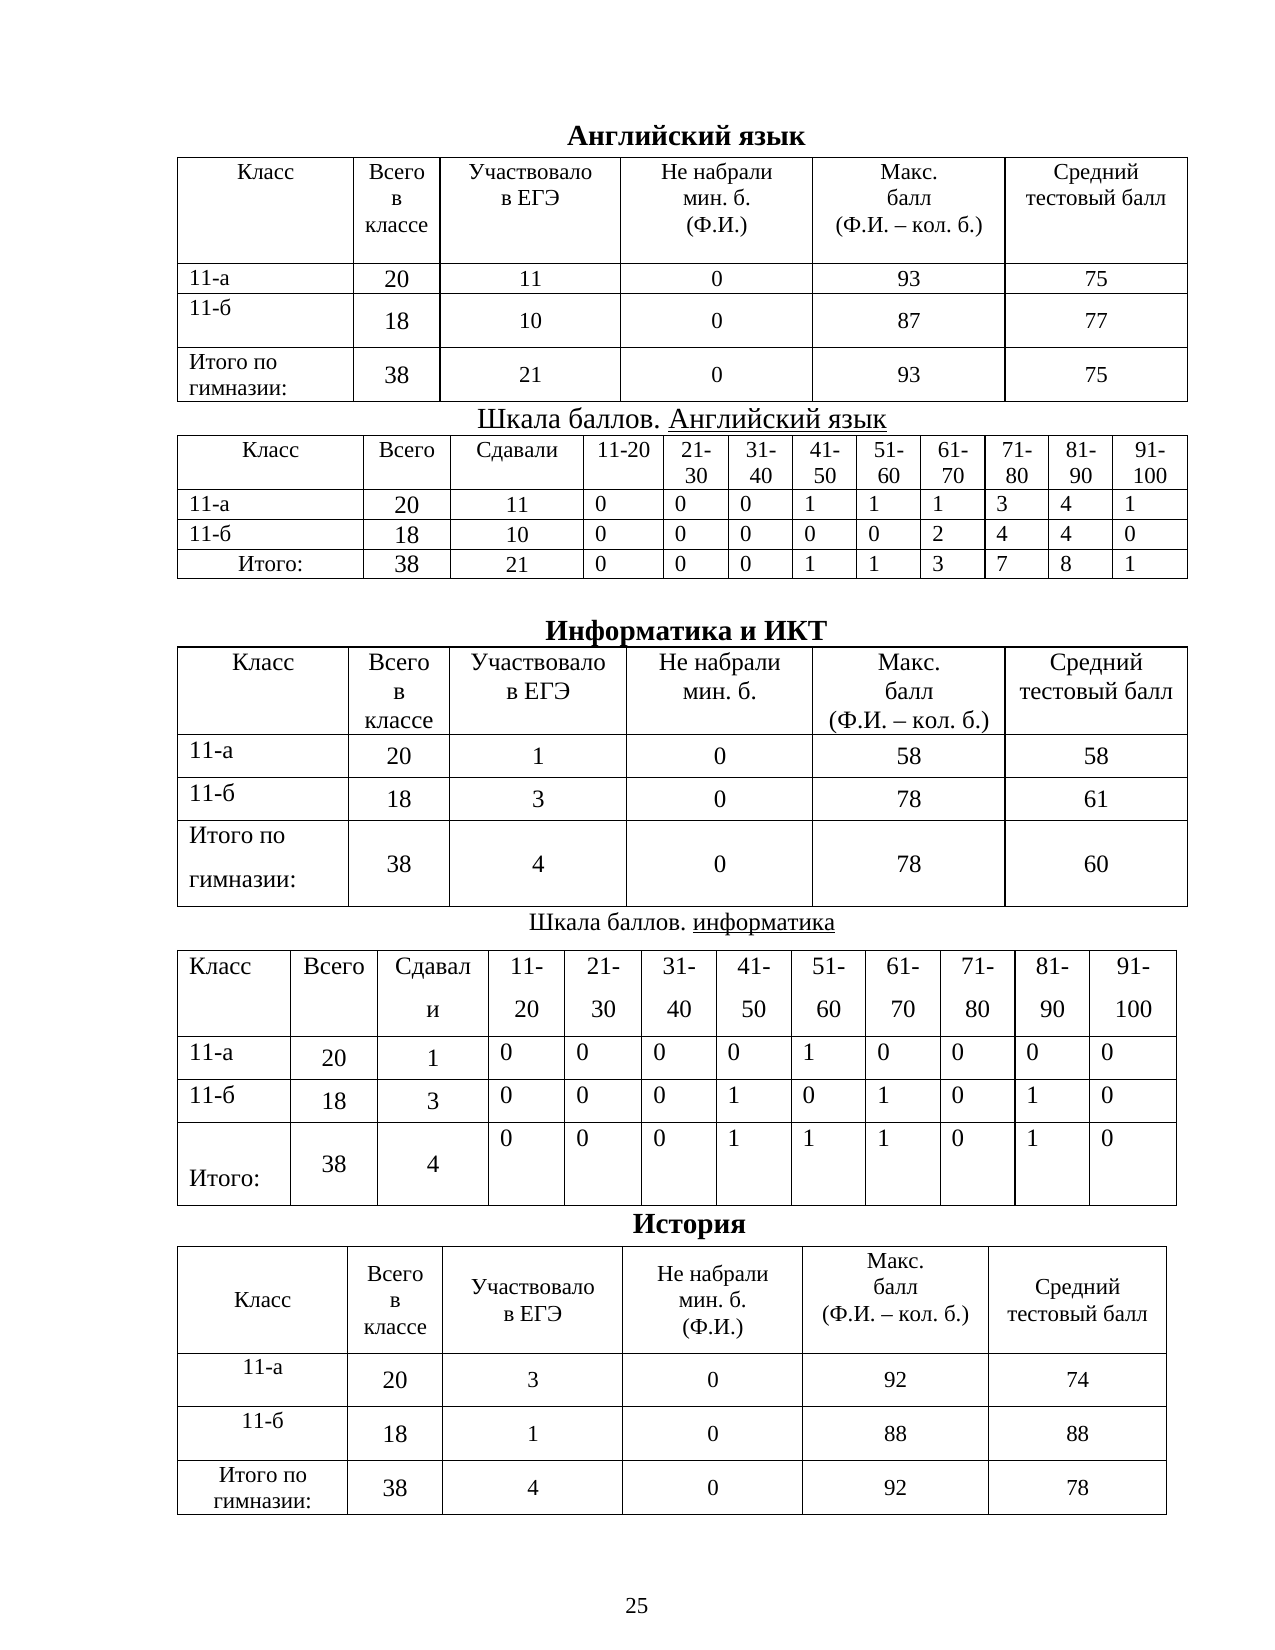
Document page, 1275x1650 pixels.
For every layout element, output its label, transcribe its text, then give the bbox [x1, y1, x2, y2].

table_cell 0 [1090, 1080, 1176, 1122]
table_cell 1 [1016, 1080, 1089, 1122]
table_cell 0 [565, 1037, 641, 1079]
table_cell 1 [857, 490, 920, 519]
table_header 81-90 [1049, 436, 1112, 489]
table_cell 1 [866, 1080, 940, 1122]
subtitle Английский язык [273, 118, 1099, 152]
table_cell 1 [717, 1123, 791, 1205]
table_cell 20 [349, 735, 449, 777]
table_cell 21 [441, 348, 620, 401]
table_cell 0 [584, 490, 663, 519]
table_cell 10 [451, 520, 583, 548]
table_header 41-50 [717, 951, 791, 1036]
table_cell 38 [354, 348, 439, 401]
table_header 71-80 [941, 951, 1014, 1036]
table_cell 0 [584, 550, 663, 578]
table_cell 20 [354, 264, 439, 293]
table_cell 0 [623, 1354, 802, 1406]
table_header 91-100 [1113, 436, 1187, 489]
table_header Макс. балл (Ф.И. – кол. б.) [813, 158, 1004, 263]
table_cell 0 [642, 1123, 716, 1205]
table_cell 3 [921, 550, 984, 578]
table_cell 0 [866, 1037, 940, 1079]
table_header Не набрали мин. б. (Ф.И.) [623, 1247, 802, 1352]
table_header Всего [364, 436, 450, 489]
table_cell 77 [1006, 294, 1187, 347]
table_cell 11-а [178, 1037, 290, 1079]
table_cell 18 [348, 1407, 442, 1460]
table_cell 0 [729, 490, 792, 519]
table_cell 0 [623, 1461, 802, 1514]
table_cell 38 [291, 1123, 377, 1205]
table_cell 93 [813, 348, 1004, 401]
table_cell 3 [450, 778, 626, 819]
table_header Сдавали [451, 436, 583, 489]
table_cell 11-а [178, 490, 363, 519]
table_cell 11 [451, 490, 583, 519]
table_cell 0 [642, 1037, 716, 1079]
table_header Участвовало в ЕГЭ [441, 158, 620, 263]
table_cell 4 [1049, 520, 1112, 548]
table_header Средний тестовый балл [1006, 158, 1187, 263]
table_cell 78 [813, 778, 1004, 819]
table_header Средний тестовый балл [1006, 648, 1187, 734]
table_cell 93 [813, 264, 1004, 293]
table_cell 92 [803, 1461, 988, 1514]
table_header 61-70 [921, 436, 984, 489]
table_cell 88 [989, 1407, 1166, 1460]
table_header Средний тестовый балл [989, 1247, 1166, 1352]
table_cell 11-а [178, 264, 353, 293]
table_cell Итого по гимназии: [178, 821, 348, 906]
table_cell 1 [443, 1407, 622, 1460]
table_cell 2 [921, 520, 984, 548]
table_cell 0 [729, 520, 792, 548]
table_cell 11 [441, 264, 620, 293]
subtitle Информатика и ИКТ [273, 613, 1099, 646]
table_cell 1 [1016, 1123, 1089, 1205]
table_cell 38 [349, 821, 449, 906]
table_header Не набрали мин. б. (Ф.И.) [621, 158, 812, 263]
table_cell 0 [664, 550, 728, 578]
table_cell 75 [1006, 348, 1187, 401]
table_cell 0 [489, 1123, 564, 1205]
table_header Класс [178, 436, 363, 489]
table_header Макс. балл (Ф.И. – кол. б.) [803, 1247, 988, 1352]
table_cell 0 [627, 735, 812, 777]
table_cell 3 [986, 490, 1048, 519]
table_cell 1 [1113, 550, 1187, 578]
table_cell 0 [621, 264, 812, 293]
table_cell 0 [857, 520, 920, 548]
table_header Участвовало в ЕГЭ [443, 1247, 622, 1352]
table_cell 75 [1006, 264, 1187, 293]
table_cell Итого по гимназии: [178, 348, 353, 401]
table_cell 4 [378, 1123, 488, 1205]
table_cell 0 [584, 520, 663, 548]
table_cell 1 [793, 550, 856, 578]
table_cell 20 [291, 1037, 377, 1079]
table_cell 0 [792, 1080, 865, 1122]
table_cell 11-б [178, 1407, 347, 1460]
table_cell Итого: [178, 1123, 290, 1205]
table_cell 3 [378, 1080, 488, 1122]
table_header Всего в классе [348, 1247, 442, 1352]
table_cell 38 [364, 550, 450, 578]
table_header Класс [178, 648, 348, 734]
text Шкала баллов. информатика [177, 907, 1186, 935]
table_cell 1 [717, 1080, 791, 1122]
table_cell 58 [1006, 735, 1187, 777]
table_cell 0 [941, 1037, 1014, 1079]
table_cell 7 [986, 550, 1048, 578]
table_cell 1 [866, 1123, 940, 1205]
table_header 71-80 [986, 436, 1048, 489]
table_cell 0 [664, 520, 728, 548]
table_cell 78 [989, 1461, 1166, 1514]
table_cell 0 [717, 1037, 791, 1079]
table_header Участвовало в ЕГЭ [450, 648, 626, 734]
table_cell 11-а [178, 1354, 347, 1406]
table_cell 0 [642, 1080, 716, 1122]
table_cell 1 [450, 735, 626, 777]
table_cell 18 [291, 1080, 377, 1122]
table_header 21-30 [565, 951, 641, 1036]
table_header Не набрали мин. б. [627, 648, 812, 734]
table_cell 0 [565, 1123, 641, 1205]
table_cell 1 [921, 490, 984, 519]
table_cell 1 [793, 490, 856, 519]
table_cell 0 [1016, 1037, 1089, 1079]
table_cell 0 [621, 348, 812, 401]
table_header 81-90 [1016, 951, 1089, 1036]
table_cell 4 [986, 520, 1048, 548]
table_cell 20 [364, 490, 450, 519]
table_cell 3 [443, 1354, 622, 1406]
table_header Всего в классе [354, 158, 439, 263]
table_cell 0 [729, 550, 792, 578]
table_cell 0 [621, 294, 812, 347]
table_header 31-40 [729, 436, 792, 489]
table_cell 1 [792, 1037, 865, 1079]
table_cell 11-б [178, 778, 348, 819]
table_cell 74 [989, 1354, 1166, 1406]
table_cell 11-б [178, 520, 363, 548]
table_header Класс [178, 951, 290, 1036]
table_header 91-100 [1090, 951, 1176, 1036]
table_cell 87 [813, 294, 1004, 347]
table_cell 4 [1049, 490, 1112, 519]
table_cell 0 [565, 1080, 641, 1122]
table_cell 38 [348, 1461, 442, 1514]
table_header Всего [291, 951, 377, 1036]
table_cell 0 [623, 1407, 802, 1460]
table_cell 1 [1113, 490, 1187, 519]
table_cell 0 [489, 1037, 564, 1079]
table_header 51-60 [857, 436, 920, 489]
table_header Класс [178, 158, 353, 263]
table_header Сдавали [378, 951, 488, 1036]
table_cell 21 [451, 550, 583, 578]
table_cell 18 [349, 778, 449, 819]
table_header 11-20 [584, 436, 663, 489]
table_header 31-40 [642, 951, 716, 1036]
table_cell 1 [378, 1037, 488, 1079]
table_cell 0 [627, 778, 812, 819]
table_cell 4 [443, 1461, 622, 1514]
table_cell Итого по гимназии: [178, 1461, 347, 1514]
table_cell 1 [857, 550, 920, 578]
table_header 41-50 [793, 436, 856, 489]
table_header Макс. балл (Ф.И. – кол. б.) [813, 648, 1004, 734]
table_cell 88 [803, 1407, 988, 1460]
table_cell 0 [1090, 1123, 1176, 1205]
table_cell 8 [1049, 550, 1112, 578]
table_cell 11-а [178, 735, 348, 777]
table_cell 61 [1006, 778, 1187, 819]
table_header 21-30 [664, 436, 728, 489]
table_cell 18 [364, 520, 450, 548]
table_header 51-60 [792, 951, 865, 1036]
table_cell 78 [813, 821, 1004, 906]
table_header 61-70 [866, 951, 940, 1036]
table_cell 58 [813, 735, 1004, 777]
table_cell 0 [489, 1080, 564, 1122]
table_cell 1 [792, 1123, 865, 1205]
table_cell 4 [450, 821, 626, 906]
table_cell 0 [941, 1080, 1014, 1122]
table_cell 11-б [178, 294, 353, 347]
table_cell 18 [354, 294, 439, 347]
table_cell 0 [627, 821, 812, 906]
table_header 11-20 [489, 951, 564, 1036]
text Шкала баллов. Английский язык [177, 402, 1186, 435]
table_cell 0 [793, 520, 856, 548]
table_cell 10 [441, 294, 620, 347]
table_header Всего в классе [349, 648, 449, 734]
table_cell 92 [803, 1354, 988, 1406]
table_cell 0 [1113, 520, 1187, 548]
table_header Класс [178, 1247, 347, 1352]
table_cell 0 [1090, 1037, 1176, 1079]
table_cell 0 [941, 1123, 1014, 1205]
table_cell 20 [348, 1354, 442, 1406]
table_cell 60 [1006, 821, 1187, 906]
text История [192, 1206, 1186, 1240]
table_cell 0 [664, 490, 728, 519]
table_cell 11-б [178, 1080, 290, 1122]
table_cell Итого: [178, 550, 363, 578]
